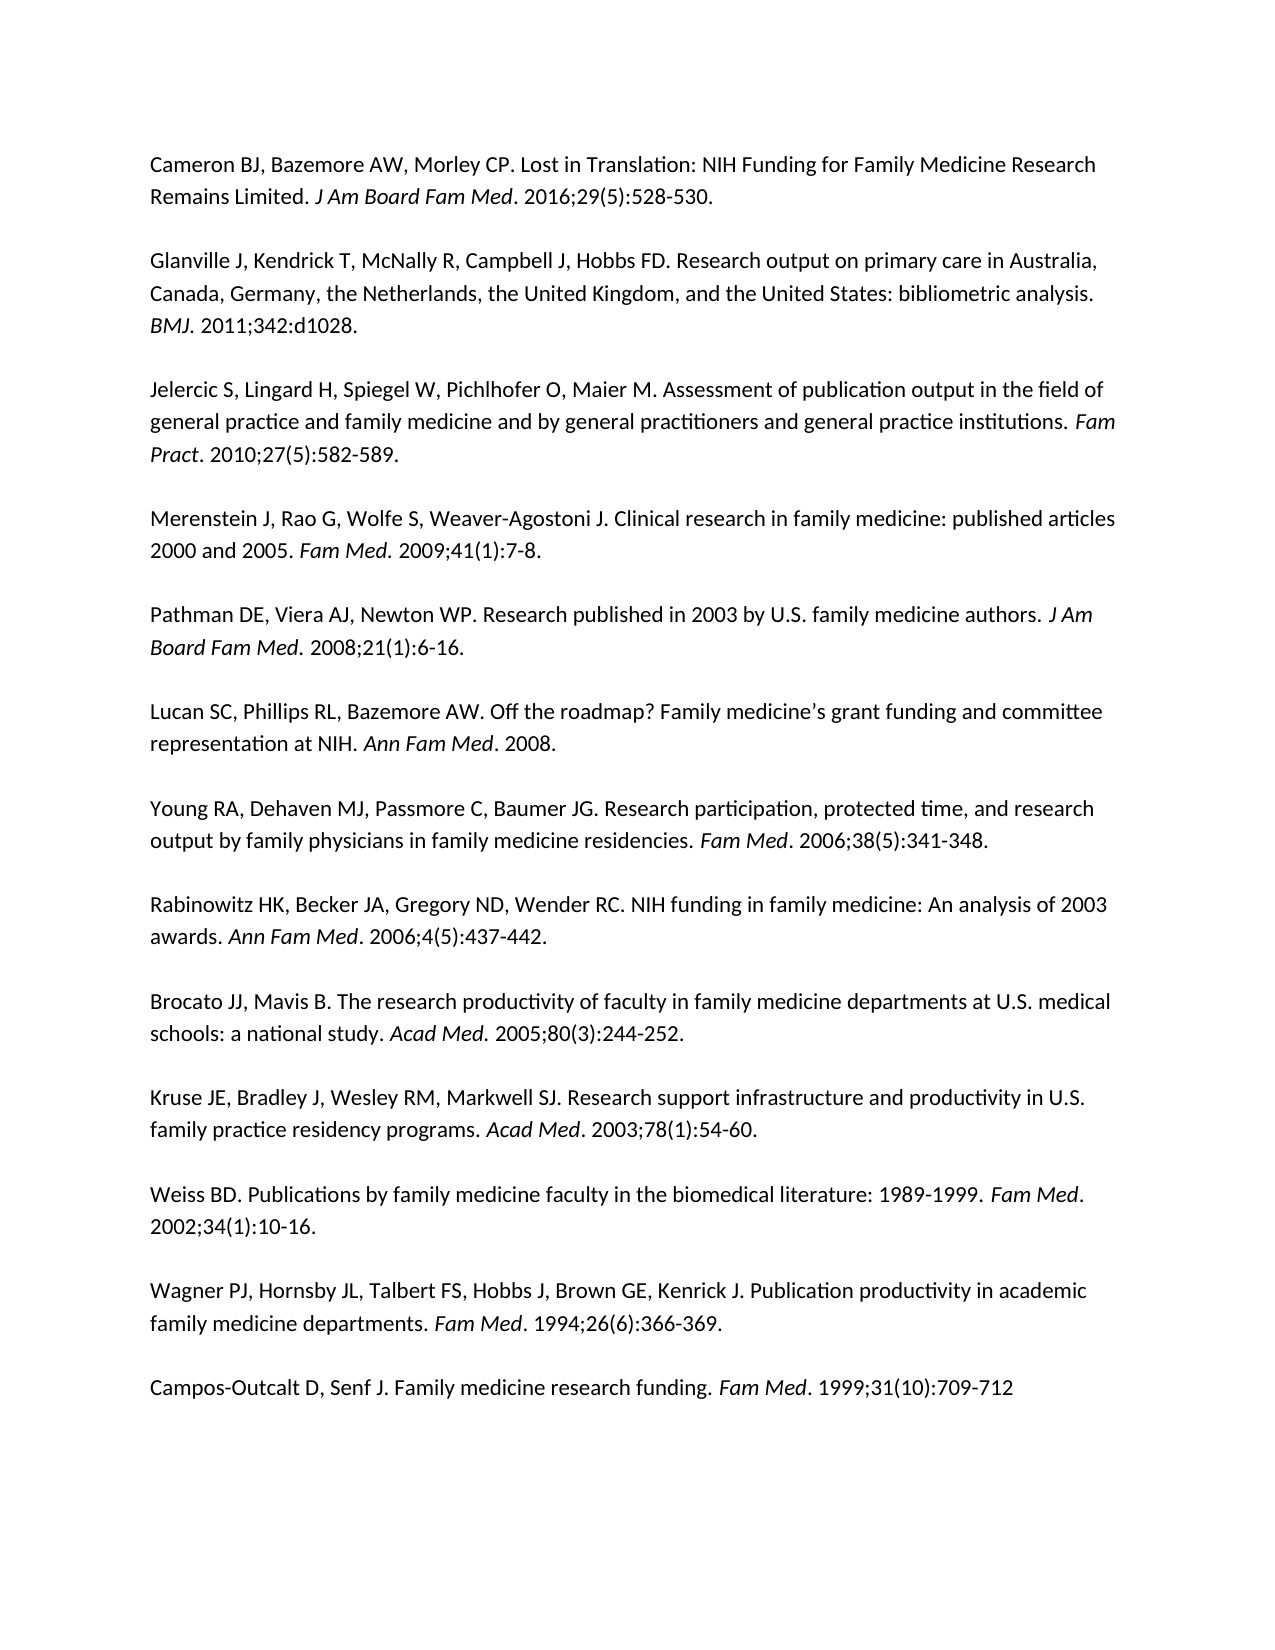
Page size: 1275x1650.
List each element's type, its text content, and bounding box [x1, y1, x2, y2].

text Wagner PJ, Hornsby JL, Talbert FS, Hobbs J, Brown GE, Kenrick J. Publication productivity in academic family medicine departments. Fam Med. 1994;26(6):366-369. [150, 1277, 1125, 1337]
text Lucan SC, Phillips RL, Bazemore AW. Off the roadmap? Family medicine’s grant funding and committee representation at NIH. Ann Fam Med. 2008. [150, 697, 1125, 757]
text Jelercic S, Lingard H, Spiegel W, Pichlhofer O, Maier M. Assessment of publication output in the field of general practice and family medicine and by general practitioners and general practice institutions. Fam Pract. 2010;27(5):582-589. [150, 375, 1125, 468]
text Young RA, Dehaven MJ, Passmore C, Baumer JG. Research participation, protected time, and research output by family physicians in family medicine residencies. Fam Med. 2006;38(5):341-348. [150, 794, 1125, 854]
text Glanville J, Kendrick T, McNally R, Campbell J, Hobbs FD. Research output on primary care in Australia, Canada, Germany, the Netherlands, the United Kingdom, and the United States: bibliometric analysis. BMJ. 2011;342:d1028. [150, 247, 1125, 339]
text Cameron BJ, Bazemore AW, Morley CP. Lost in Translation: NIH Funding for Family Medicine Research Remains Limited. J Am Board Fam Med. 2016;29(5):528-530. [150, 150, 1125, 210]
text Pathman DE, Viera AJ, Newton WP. Research published in 2003 by U.S. family medicine authors. J Am Board Fam Med. 2008;21(1):6-16. [150, 601, 1125, 661]
text Campos-Outcalt D, Senf J. Family medicine research funding. Fam Med. 1999;31(10):709-712 [150, 1373, 1125, 1401]
text Weiss BD. Publications by family medicine faculty in the biomedical literature: 1989-1999. Fam Med. 2002;34(1):10-16. [150, 1180, 1125, 1240]
text Merenstein J, Rao G, Wolfe S, Weaver-Agostoni J. Clinical research in family medicine: published articles 2000 and 2005. Fam Med. 2009;41(1):7-8. [150, 504, 1125, 564]
text Brocato JJ, Mavis B. The research productivity of faculty in family medicine departments at U.S. medical schools: a national study. Acad Med. 2005;80(3):244-252. [150, 987, 1125, 1047]
text Kruse JE, Bradley J, Wesley RM, Markwell SJ. Research support infrastructure and productivity in U.S. family practice residency programs. Acad Med. 2003;78(1):54-60. [150, 1083, 1125, 1144]
text Rabinowitz HK, Becker JA, Gregory ND, Wender RC. NIH funding in family medicine: An analysis of 2003 awards. Ann Fam Med. 2006;4(5):437-442. [150, 890, 1125, 951]
